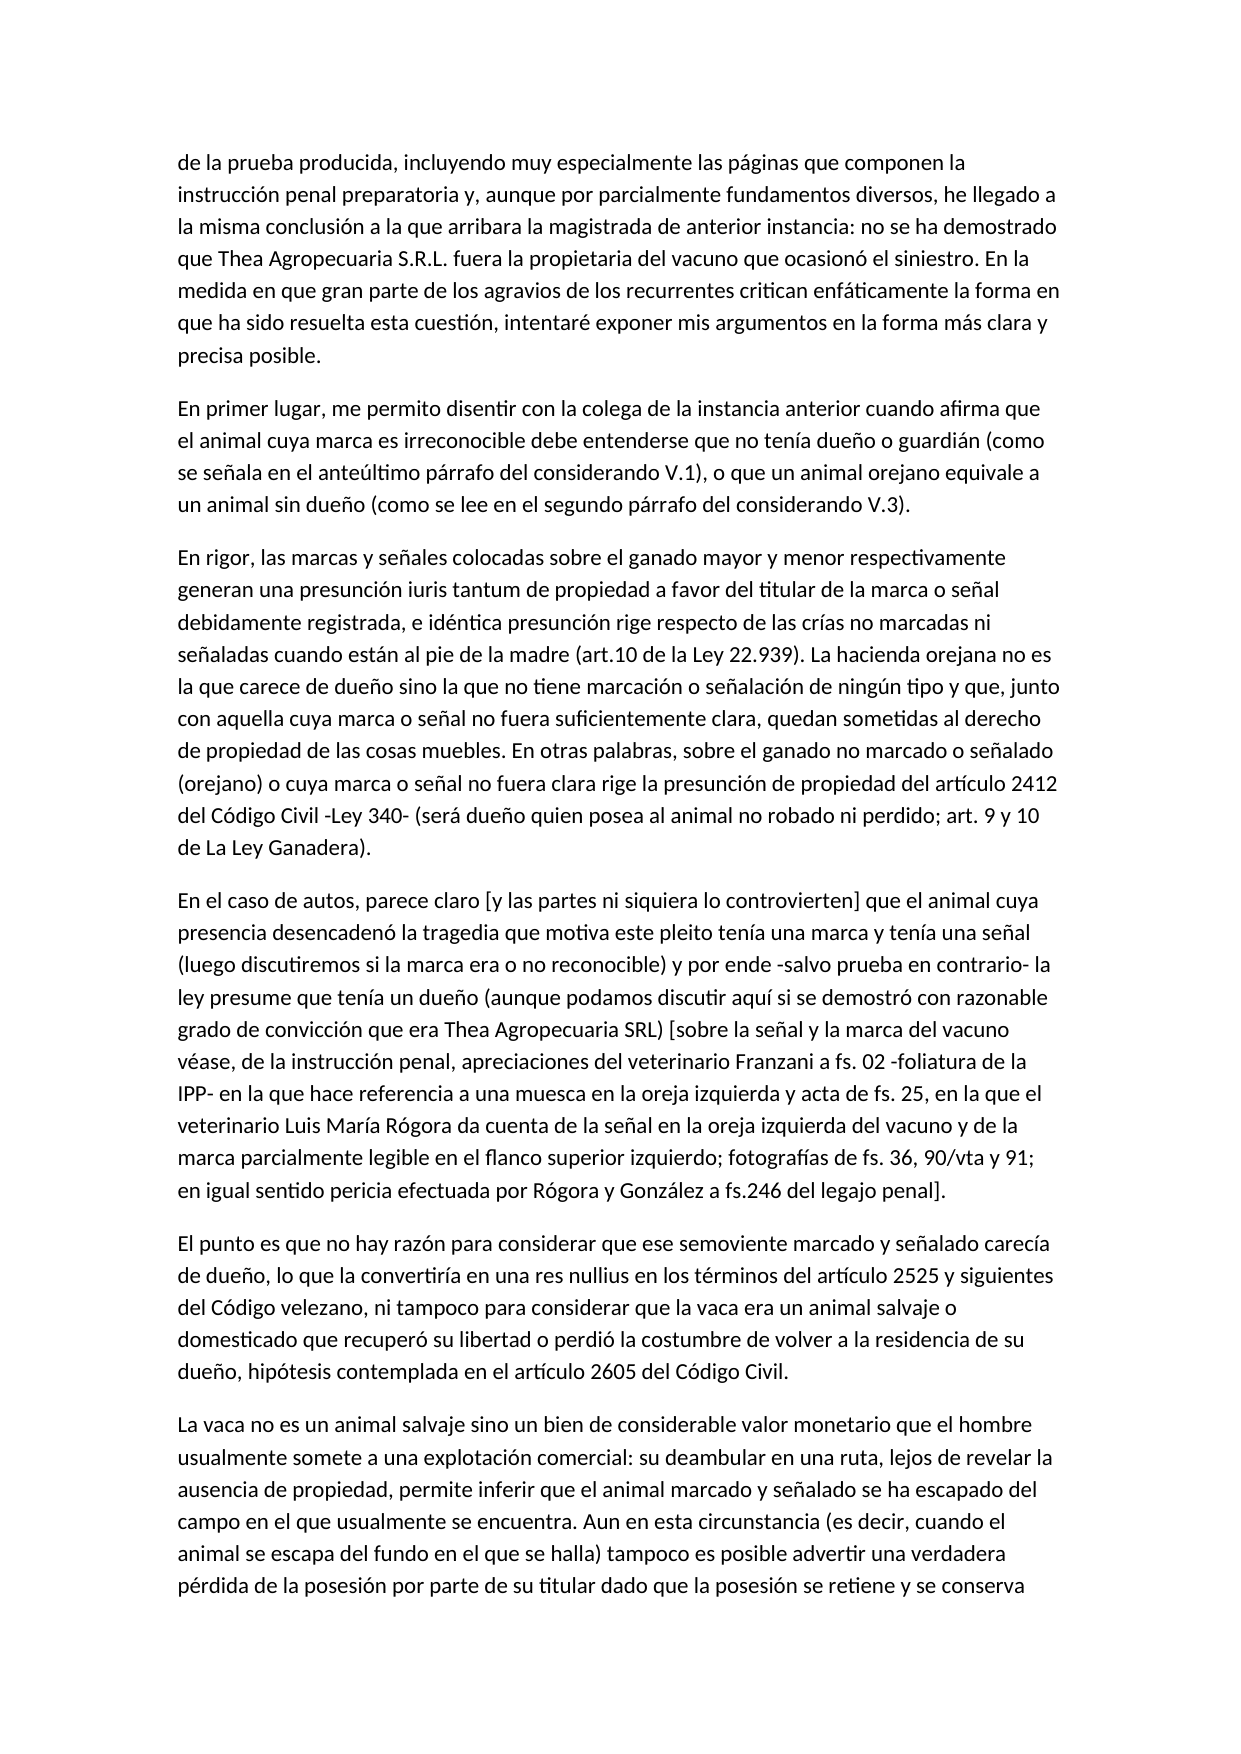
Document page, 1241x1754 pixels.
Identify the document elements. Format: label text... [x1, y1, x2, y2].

text En el caso de autos, parece claro [y las partes ni siquiera lo controvierten] que el animal cuya presencia desencadenó la tragedia que motiva este pleito tenía una marca y tenía una señal (luego discutiremos si la marca era o no reconocible) y por ende -salvo prueba en contrario- la ley presume que tenía un dueño (aunque podamos discutir aquí si se demostró con razonable grado de convicción que era Thea Agropecuaria SRL) [sobre la señal y la marca del vacuno véase, de la instrucción penal, apreciaciones del veterinario Franzani a fs. 02 -foliatura de la IPP- en la que hace referencia a una muesca en la oreja izquierda y acta de fs. 25, en la que el veterinario Luis María Rógora da cuenta de la señal en la oreja izquierda del vacuno y de la marca parcialmente legible en el flanco superior izquierdo; fotografías de fs. 36, 90/vta y 91; en igual sentido pericia efectuada por Rógora y González a fs.246 del legajo penal]. [177, 886, 1063, 1204]
text El punto es que no hay razón para considerar que ese semoviente marcado y señalado carecía de dueño, lo que la convertiría en una res nullius en los términos del artículo 2525 y siguientes del Código velezano, ni tampoco para considerar que la vaca era un animal salvaje o domesticado que recuperó su libertad o perdió la costumbre de volver a la residencia de su dueño, hipótesis contemplada en el artículo 2605 del Código Civil. [177, 1229, 1063, 1386]
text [177, 1411, 1063, 1599]
text En rigor, las marcas y señales colocadas sobre el ganado mayor y menor respectivamente generan una presunción iuris tantum de propiedad a favor del titular de la marca o señal debidamente registrada, e idéntica presunción rige respecto de las crías no marcadas ni señaladas cuando están al pie de la madre (art.10 de la Ley 22.939). La hacienda orejana no es la que carece de dueño sino la que no tiene marcación o señalación de ningún tipo y que, junto con aquella cuya marca o señal no fuera suficientemente clara, quedan sometidas al derecho de propiedad de las cosas muebles. En otras palabras, sobre el ganado no marcado o señalado (orejano) o cuya marca o señal no fuera clara rige la presunción de propiedad del artículo 2412 del Código Civil -Ley 340- (será dueño quien posea al animal no robado ni perdido; art. 9 y 10 de La Ley Ganadera). [177, 543, 1063, 861]
text En primer lugar, me permito disentir con la colega de la instancia anterior cuando afirma que el animal cuya marca es irreconocible debe entenderse que no tenía dueño o guardián (como se señala en el anteúltimo párrafo del considerando V.1), o que un animal orejano equivale a un animal sin dueño (como se lee en el segundo párrafo del considerando V.3). [177, 394, 1063, 518]
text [177, 148, 1063, 369]
